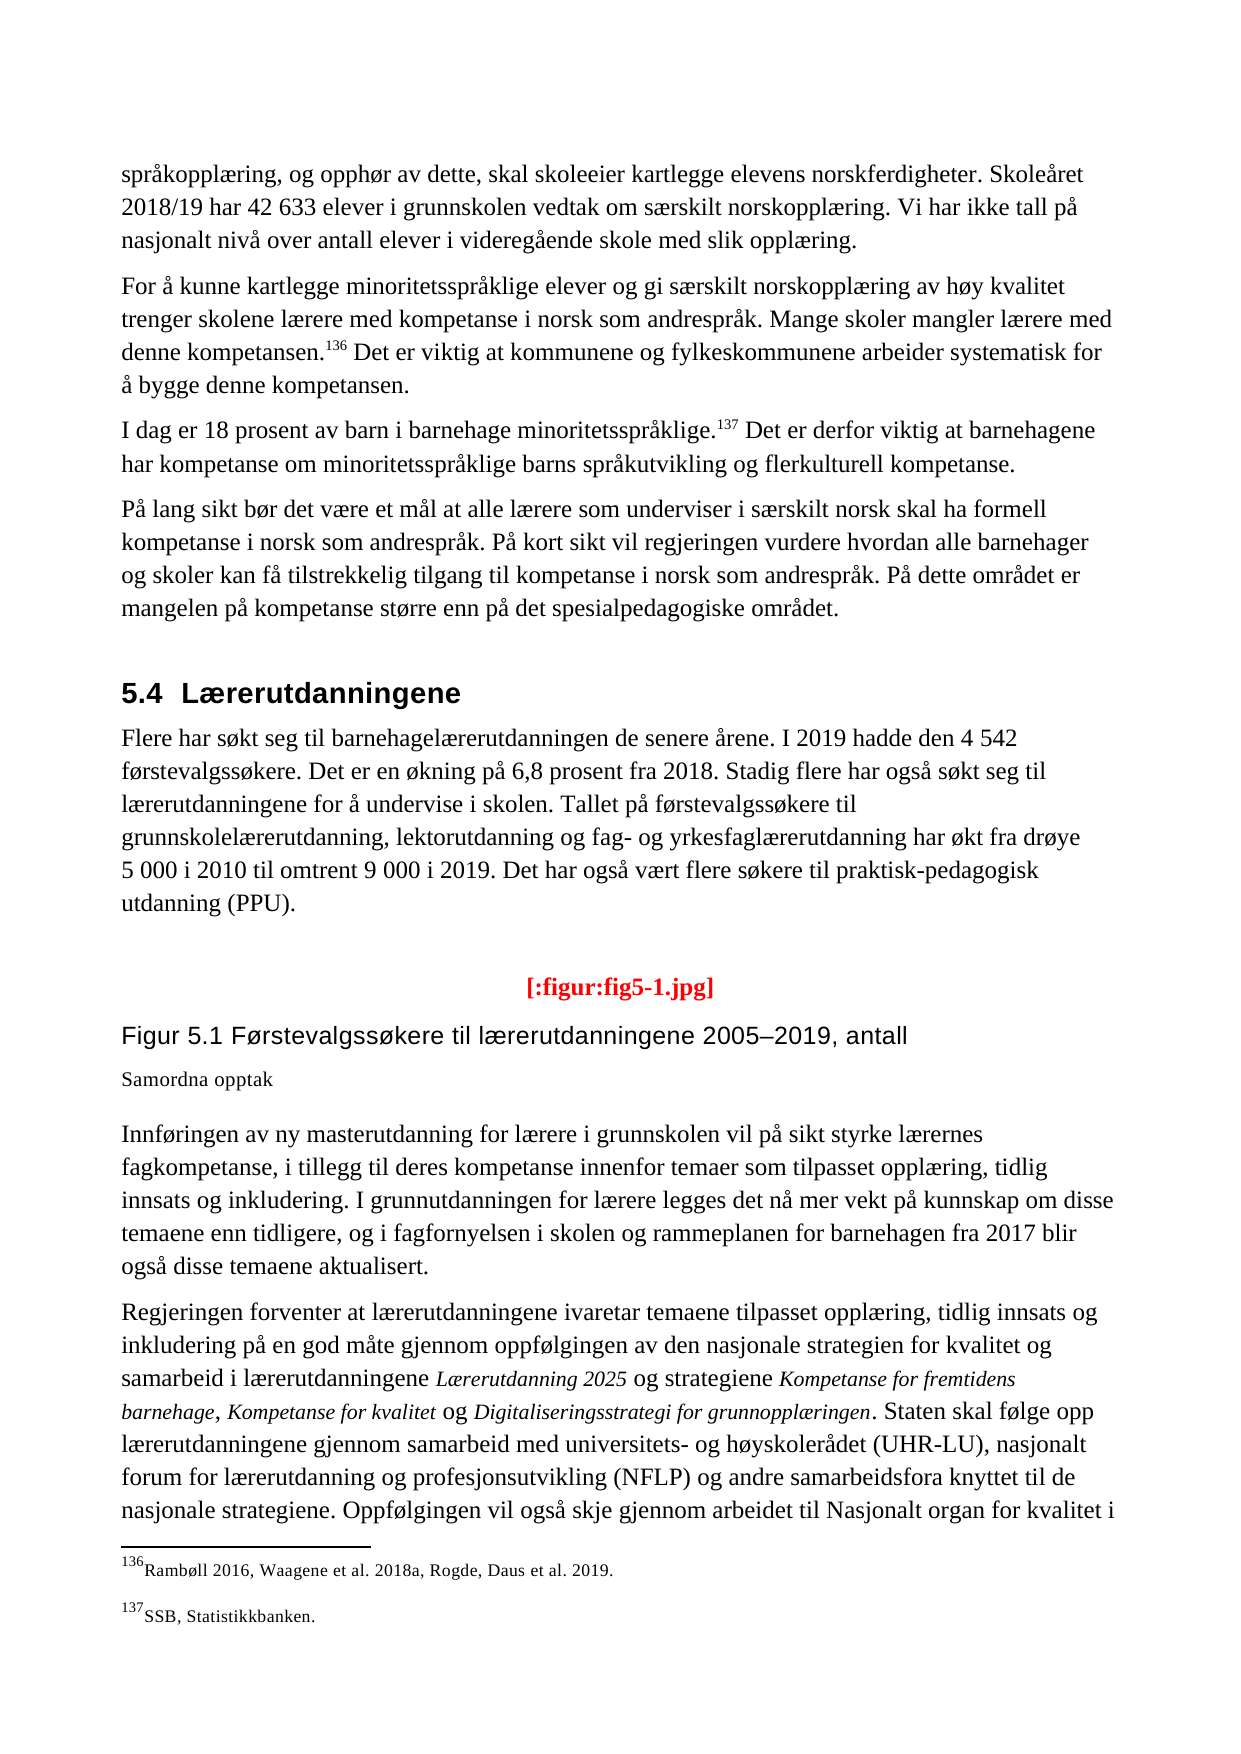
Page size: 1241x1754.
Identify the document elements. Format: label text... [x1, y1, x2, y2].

text Innføringen av ny masterutdanning for lærere i grunnskolen vil på sikt styrke lærernes fagkompetanse, i tillegg til deres kompetanse innenfor temaer som tilpasset opplæring, tidlig innsats og inkludering. I grunnutdanningen for lærere legges det nå mer vekt på kunnskap om disse temaene enn tidligere, og i fagfornyelsen i skolen og rammeplanen for barnehagen fra 2017 blir også disse temaene aktualisert. [121, 1119, 1119, 1280]
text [121, 1297, 1119, 1524]
text I dag er 18 prosent av barn i barnehage minoritetsspråklige. Det er derfor viktig at barnehagene har kompetanse om minoritetsspråklige barns språkutvikling og flerkulturell kompetanse. [121, 416, 1119, 477]
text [121, 159, 1119, 254]
text Flere har søkt seg til barnehagelærerutdanningen de senere årene. I 2019 hadde den 4 542 førstevalgssøkere. Det er en økning på 6,8 prosent fra 2018. Stadig flere har også søkt seg til lærerutdanningene for å undervise i skolen. Tallet på førstevalgssøkere til grunnskolelærerutdanning, lektorutdanning og fag- og yrkesfaglærerutdanning har økt fra drøye 5 000 i 2010 til omtrent 9 000 i 2019. Det har også vært flere søkere til praktisk-pedagogisk utdanning (PPU). [121, 723, 1119, 917]
text For å kunne kartlegge minoritetsspråklige elever og gi særskilt norskopplæring av høy kvalitet trenger skolene lærere med kompetanse i norsk som andrespråk. Mange skoler mangler lærere med denne kompetansen. Det er viktig at kommunene og fylkeskommunene arbeider systematisk for å bygge denne kompetansen. [121, 271, 1119, 399]
subtitle Lærerutdanningene [121, 676, 1119, 710]
text Samordna opptak [121, 1067, 1119, 1091]
text Førstevalgssøkere til lærerutdanningene 2005–2019, antall [121, 1021, 1119, 1050]
text [:figur:fig5-1.jpg] [121, 975, 1119, 1000]
text På lang sikt bør det være et mål at alle lærere som underviser i særskilt norsk skal ha formell kompetanse i norsk som andrespråk. På kort sikt vil regjeringen vurdere hvordan alle barnehager og skoler kan få tilstrekkelig tilgang til kompetanse i norsk som andrespråk. På dette området er mangelen på kompetanse større enn på det spesialpedagogiske området. [121, 494, 1119, 622]
